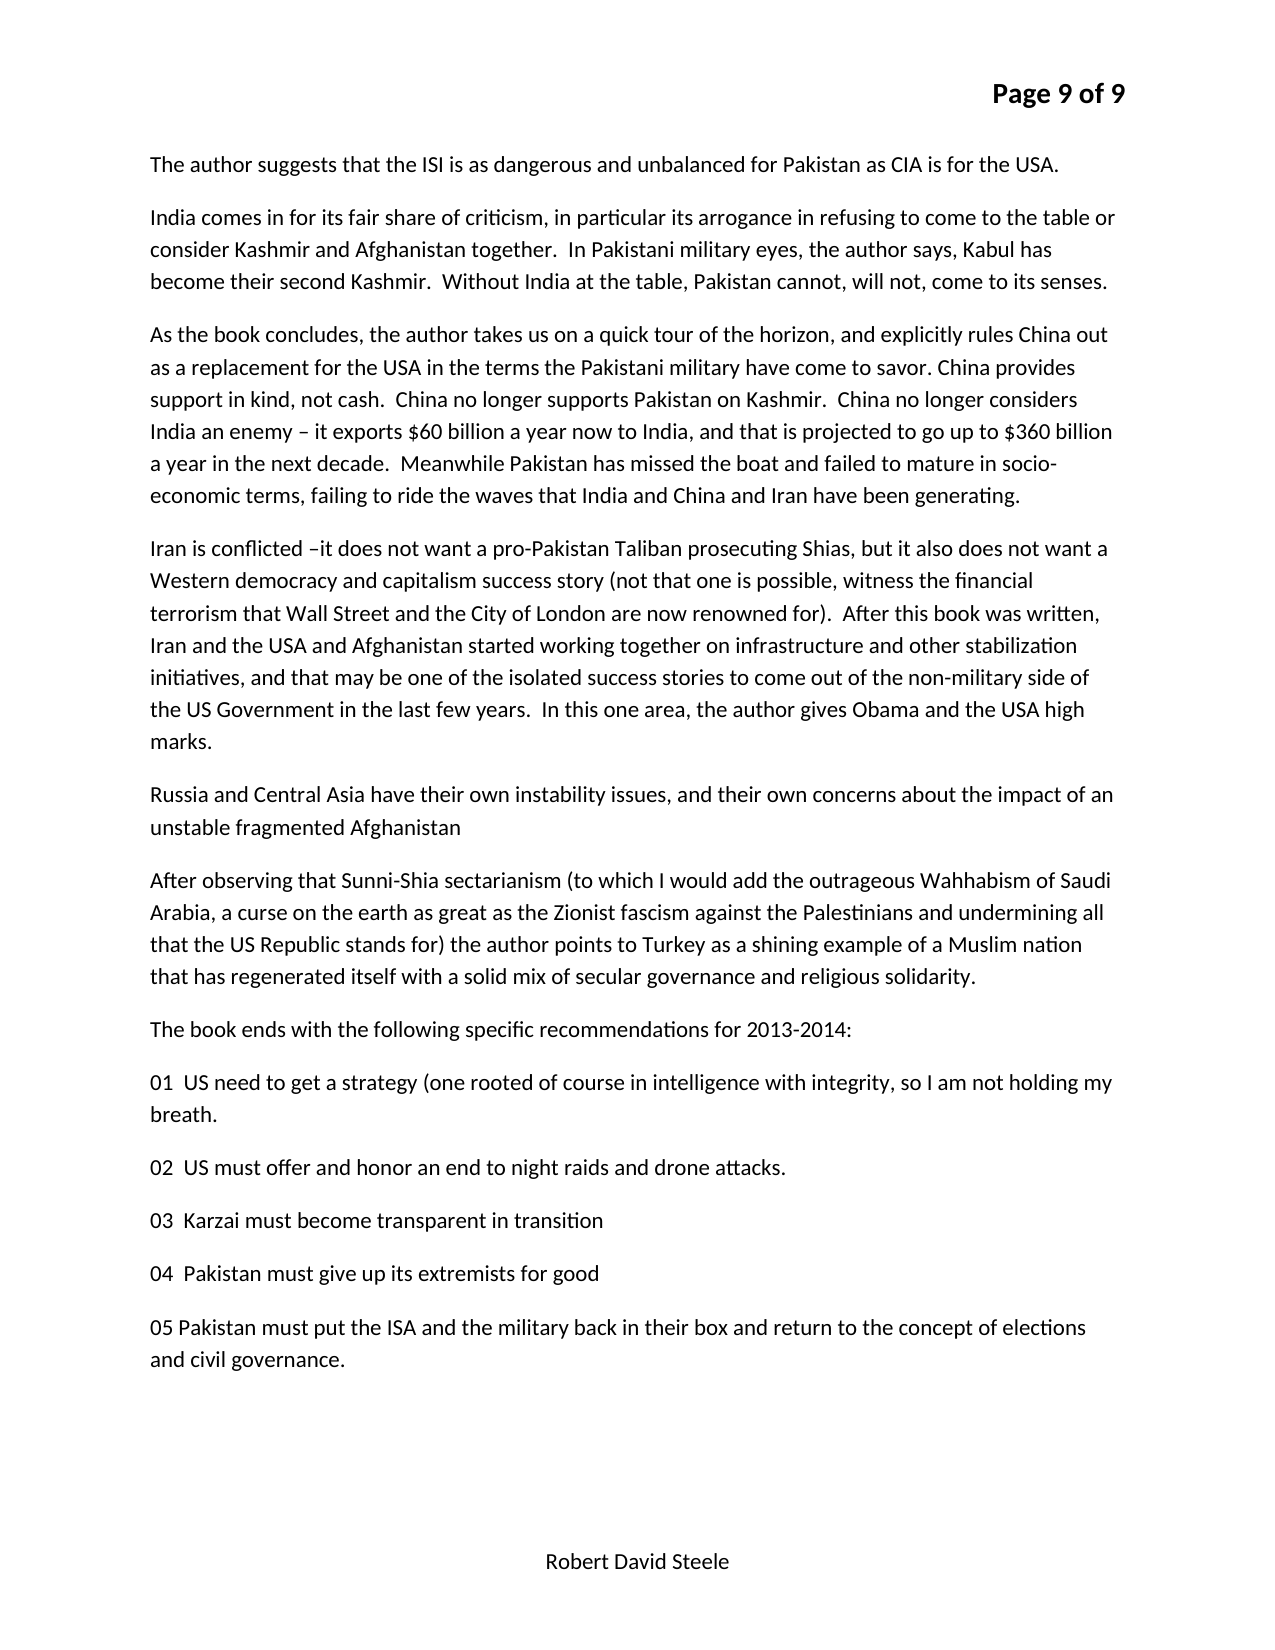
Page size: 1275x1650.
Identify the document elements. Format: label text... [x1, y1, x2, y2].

text 05 Pakistan must put the ISA and the military back in their box and return to the concept of elections and civil governance. [150, 1313, 1125, 1373]
text 03 Karzai must become transparent in transition [150, 1207, 1125, 1234]
text 01 US need to get a strategy (one rooted of course in intelligence with integrity, so I am not holding my breath. [150, 1068, 1125, 1128]
text 02 US must offer and honor an end to night raids and drone attacks. [150, 1153, 1125, 1182]
text Russia and Central Asia have their own instability issues, and their own concerns about the impact of an unstable fragmented Afghanistan [150, 781, 1125, 841]
text India comes in for its fair share of criticism, in particular its arrogance in refusing to come to the table or consider Kashmir and Afghanistan together. In Pakistani military eyes, the author says, Kabul has become their second Kashmir. Without India at the table, Pakistan cannot, will not, come to its senses. [150, 203, 1125, 295]
text Iran is conflicted –it does not want a pro-Pakistan Taliban prosecuting Shias, but it also does not want a Western democracy and capitalism success story (not that one is possible, witness the financial terrorism that Wall Street and the City of London are now renowned for). After this book was written, Iran and the USA and Afghanistan started working together on infrastructure and other stabilization initiatives, and that may be one of the isolated success stories to come out of the non-military side of the US Government in the last few years. In this one area, the author gives Obama and the USA high marks. [150, 534, 1125, 756]
text As the book concludes, the author takes us on a quick tour of the horizon, and explicitly rules China out as a replacement for the USA in the terms the Pakistani military have come to savor. China provides support in kind, not cash. China no longer supports Pakistan on Kashmir. China no longer considers India an enemy – it exports $60 billion a year now to India, and that is projected to go up to $360 billion a year in the next decade. Meanwhile Pakistan has missed the boat and failed to mature in socio-economic terms, failing to ride the waves that India and China and Iran have been generating. [150, 320, 1125, 509]
text After observing that Sunni-Shia sectarianism (to which I would add the outrageous Wahhabism of Saudi Arabia, a curse on the earth as great as the Zionist fascism against the Palestinians and undermining all that the US Republic stands for) the author points to Turkey as a shining example of a Muslim nation that has regenerated itself with a solid mix of secular governance and religious solidarity. [150, 866, 1125, 990]
text The book ends with the following specific recommendations for 2013-2014: [150, 1015, 1125, 1043]
text 04 Pakistan must give up its extremists for good [150, 1259, 1125, 1288]
text The author suggests that the ISI is as dangerous and unbalanced for Pakistan as CIA is for the USA. [150, 150, 1125, 178]
